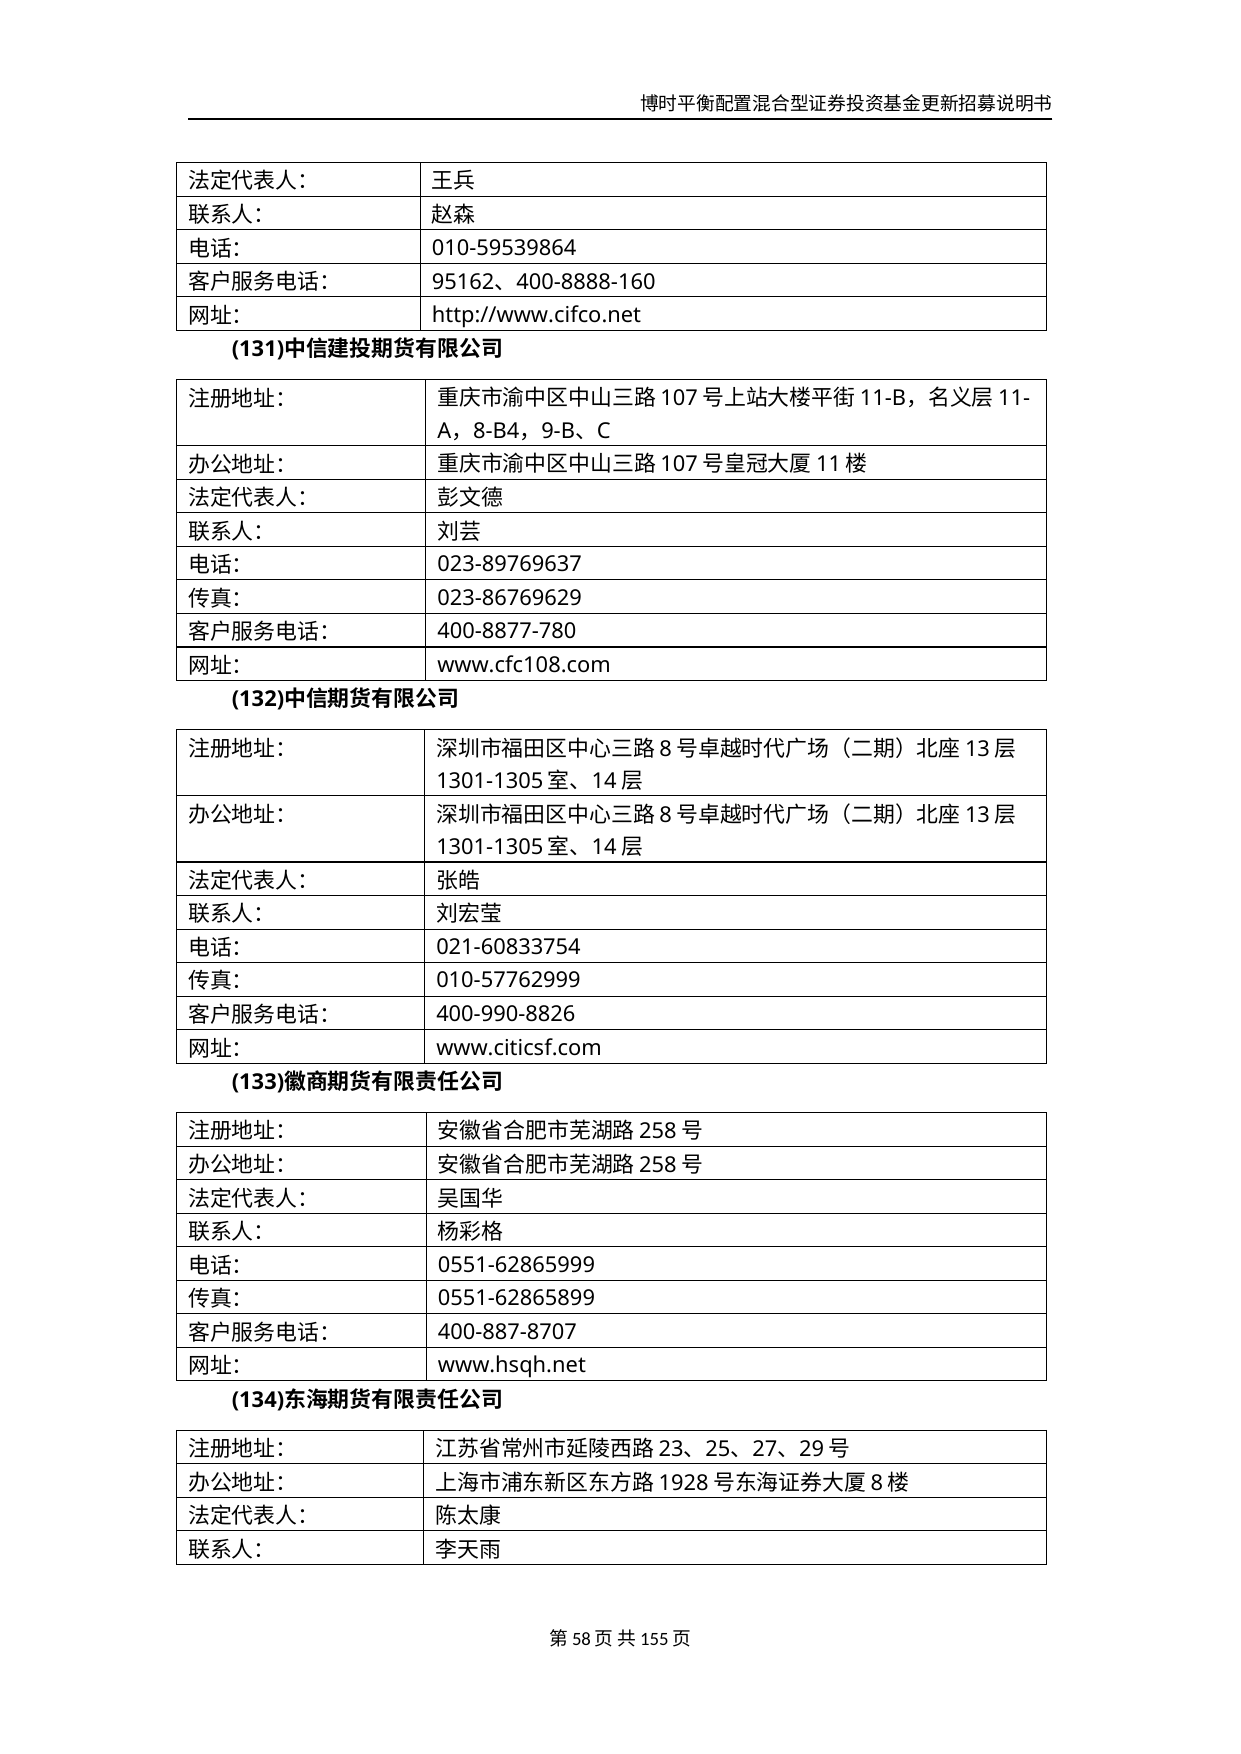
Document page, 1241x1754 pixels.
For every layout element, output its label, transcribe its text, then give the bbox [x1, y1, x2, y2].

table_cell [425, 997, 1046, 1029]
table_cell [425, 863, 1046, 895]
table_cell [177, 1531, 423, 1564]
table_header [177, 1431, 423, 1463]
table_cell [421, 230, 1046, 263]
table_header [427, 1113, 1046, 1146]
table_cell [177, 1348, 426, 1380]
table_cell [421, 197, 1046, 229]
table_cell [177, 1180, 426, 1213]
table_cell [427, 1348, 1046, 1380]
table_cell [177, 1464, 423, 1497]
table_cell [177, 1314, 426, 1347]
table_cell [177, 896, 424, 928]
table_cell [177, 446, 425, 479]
text (133)徽商期货有限责任公司 [188, 1064, 1052, 1096]
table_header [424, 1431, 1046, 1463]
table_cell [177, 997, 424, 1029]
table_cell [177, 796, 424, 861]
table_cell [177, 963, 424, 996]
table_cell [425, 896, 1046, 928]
text (132)中信期货有限公司 [188, 681, 1052, 713]
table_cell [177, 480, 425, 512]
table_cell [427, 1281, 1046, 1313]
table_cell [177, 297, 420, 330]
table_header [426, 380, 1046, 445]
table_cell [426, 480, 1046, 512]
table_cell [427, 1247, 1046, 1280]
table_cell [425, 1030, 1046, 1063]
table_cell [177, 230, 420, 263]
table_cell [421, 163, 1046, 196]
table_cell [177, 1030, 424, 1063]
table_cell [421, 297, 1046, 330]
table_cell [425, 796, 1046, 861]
text (134)东海期货有限责任公司 [188, 1381, 1052, 1414]
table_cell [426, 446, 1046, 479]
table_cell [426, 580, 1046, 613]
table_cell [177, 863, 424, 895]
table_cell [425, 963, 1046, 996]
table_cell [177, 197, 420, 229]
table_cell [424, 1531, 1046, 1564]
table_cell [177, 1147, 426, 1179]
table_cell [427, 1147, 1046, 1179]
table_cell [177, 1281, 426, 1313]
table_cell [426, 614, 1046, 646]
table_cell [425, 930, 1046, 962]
text (131)中信建投期货有限公司 [188, 331, 1052, 363]
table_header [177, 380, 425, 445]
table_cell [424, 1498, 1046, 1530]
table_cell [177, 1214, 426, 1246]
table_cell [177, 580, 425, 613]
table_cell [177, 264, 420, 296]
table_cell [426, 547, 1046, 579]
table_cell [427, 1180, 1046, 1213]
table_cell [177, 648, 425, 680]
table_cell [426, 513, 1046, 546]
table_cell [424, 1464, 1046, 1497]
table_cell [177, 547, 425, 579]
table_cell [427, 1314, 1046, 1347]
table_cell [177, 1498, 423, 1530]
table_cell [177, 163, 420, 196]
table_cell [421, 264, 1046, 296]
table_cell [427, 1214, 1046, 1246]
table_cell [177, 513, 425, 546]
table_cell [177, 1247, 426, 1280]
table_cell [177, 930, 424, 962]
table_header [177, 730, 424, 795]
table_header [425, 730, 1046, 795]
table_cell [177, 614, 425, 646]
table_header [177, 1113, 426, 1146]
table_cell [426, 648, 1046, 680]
